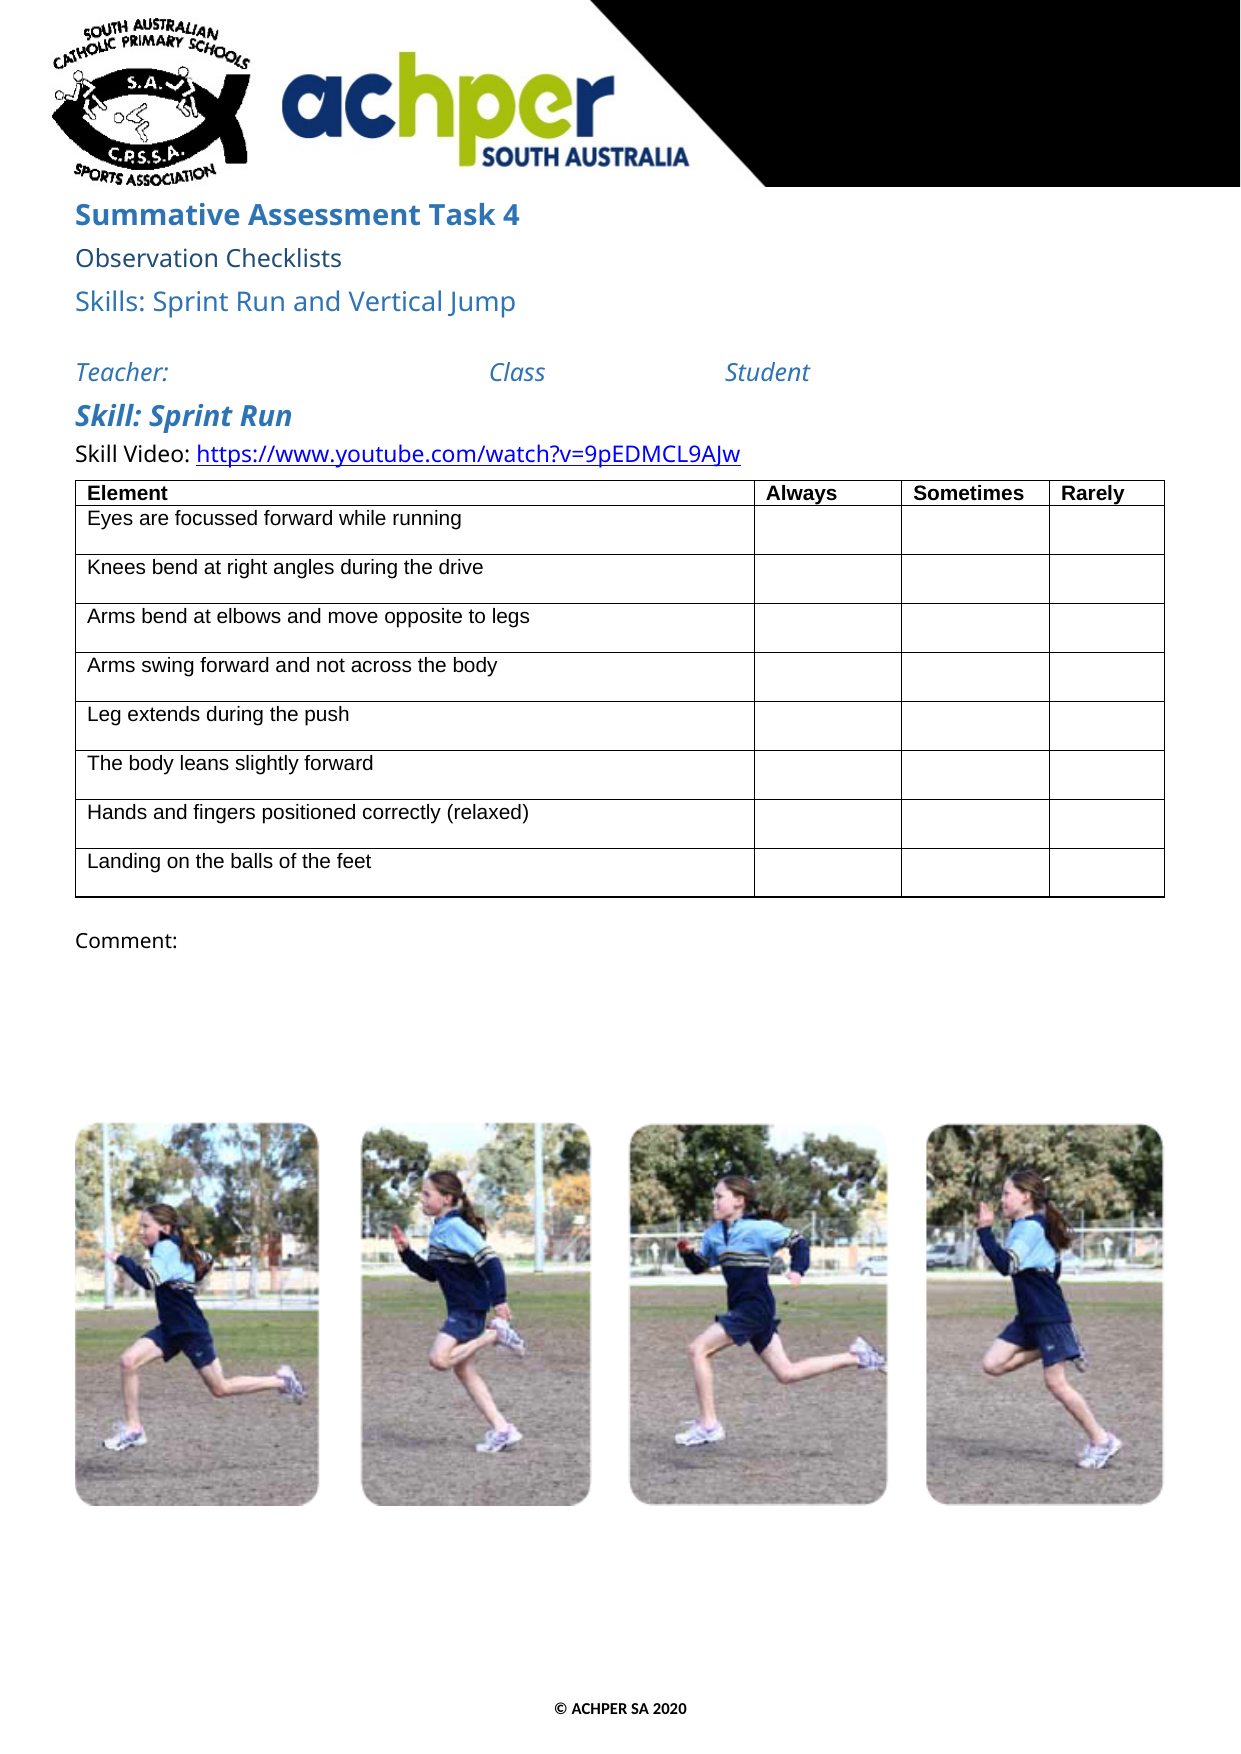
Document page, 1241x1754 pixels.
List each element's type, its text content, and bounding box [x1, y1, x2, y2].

table_cell [902, 653, 1049, 701]
table_header Sometimes [902, 481, 1049, 505]
table_cell [755, 506, 901, 554]
table_cell [1050, 653, 1164, 701]
table_cell [1050, 751, 1164, 798]
table_cell [755, 800, 901, 847]
table_cell [902, 604, 1049, 652]
picture [0, 0, 1241, 187]
subtitle Skills: Sprint Run and Vertical Jump [75, 282, 1165, 319]
table_cell [902, 702, 1049, 749]
text Comment: [75, 926, 1165, 954]
subtitle Teacher: Class Student [75, 354, 1165, 388]
table_cell [902, 849, 1049, 896]
table_cell Landing on the balls of the feet [76, 849, 754, 896]
table_cell [755, 653, 901, 701]
table_cell [1050, 702, 1164, 749]
subtitle Summative Assessment Task 4 [75, 79, 1165, 234]
table_cell [902, 506, 1049, 554]
table_cell [755, 555, 901, 603]
subtitle Observation Checklists [75, 241, 1165, 275]
table_header Element [76, 481, 754, 505]
table_header Rarely [1050, 481, 1164, 505]
table_cell [902, 800, 1049, 847]
table_cell Arms swing forward and not across the body [76, 653, 754, 701]
table_cell [755, 702, 901, 749]
table_cell [1050, 800, 1164, 847]
table_cell [1050, 555, 1164, 603]
table_cell [755, 604, 901, 652]
table_cell [1050, 506, 1164, 554]
subtitle Skill: Sprint Run [75, 395, 1165, 435]
table_cell [1050, 604, 1164, 652]
table_cell The body leans slightly forward [76, 751, 754, 798]
text Skill Video: https://www.youtube.com/watch?v=9pEDMCL9AJw [75, 438, 1165, 469]
table_cell [755, 849, 901, 896]
table_cell Knees bend at right angles during the drive [76, 555, 754, 603]
table_header Always [755, 481, 901, 505]
table_cell Hands and fingers positioned correctly (relaxed) [76, 800, 754, 847]
picture [75, 1122, 1166, 1506]
table_cell [1050, 849, 1164, 896]
table_cell Arms bend at elbows and move opposite to legs [76, 604, 754, 652]
table_cell [902, 751, 1049, 798]
table_cell Eyes are focussed forward while running [76, 506, 754, 554]
table_cell [902, 555, 1049, 603]
table_cell Leg extends during the push [76, 702, 754, 749]
table_cell [755, 751, 901, 798]
